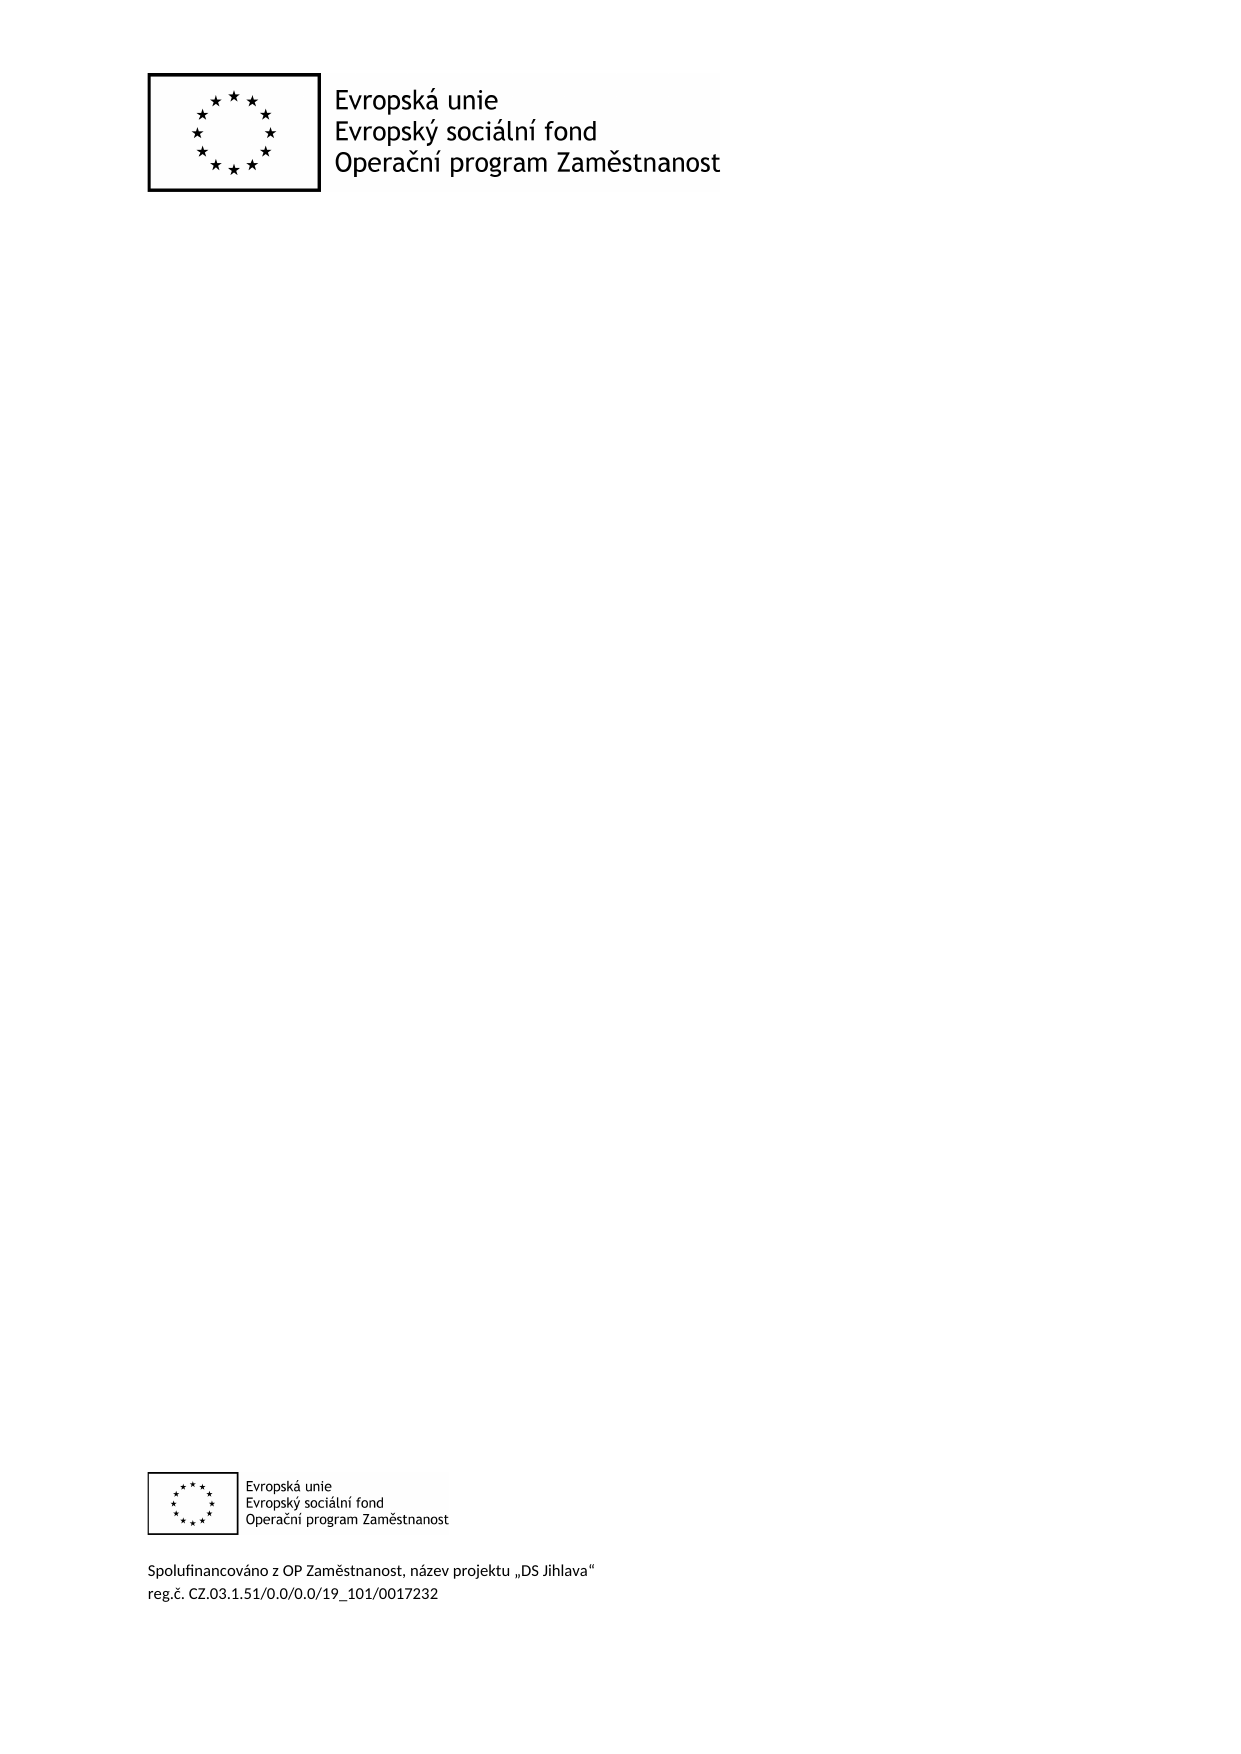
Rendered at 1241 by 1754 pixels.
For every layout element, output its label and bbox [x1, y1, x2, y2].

picture [147, 1472, 449, 1535]
picture [147, 73, 721, 192]
